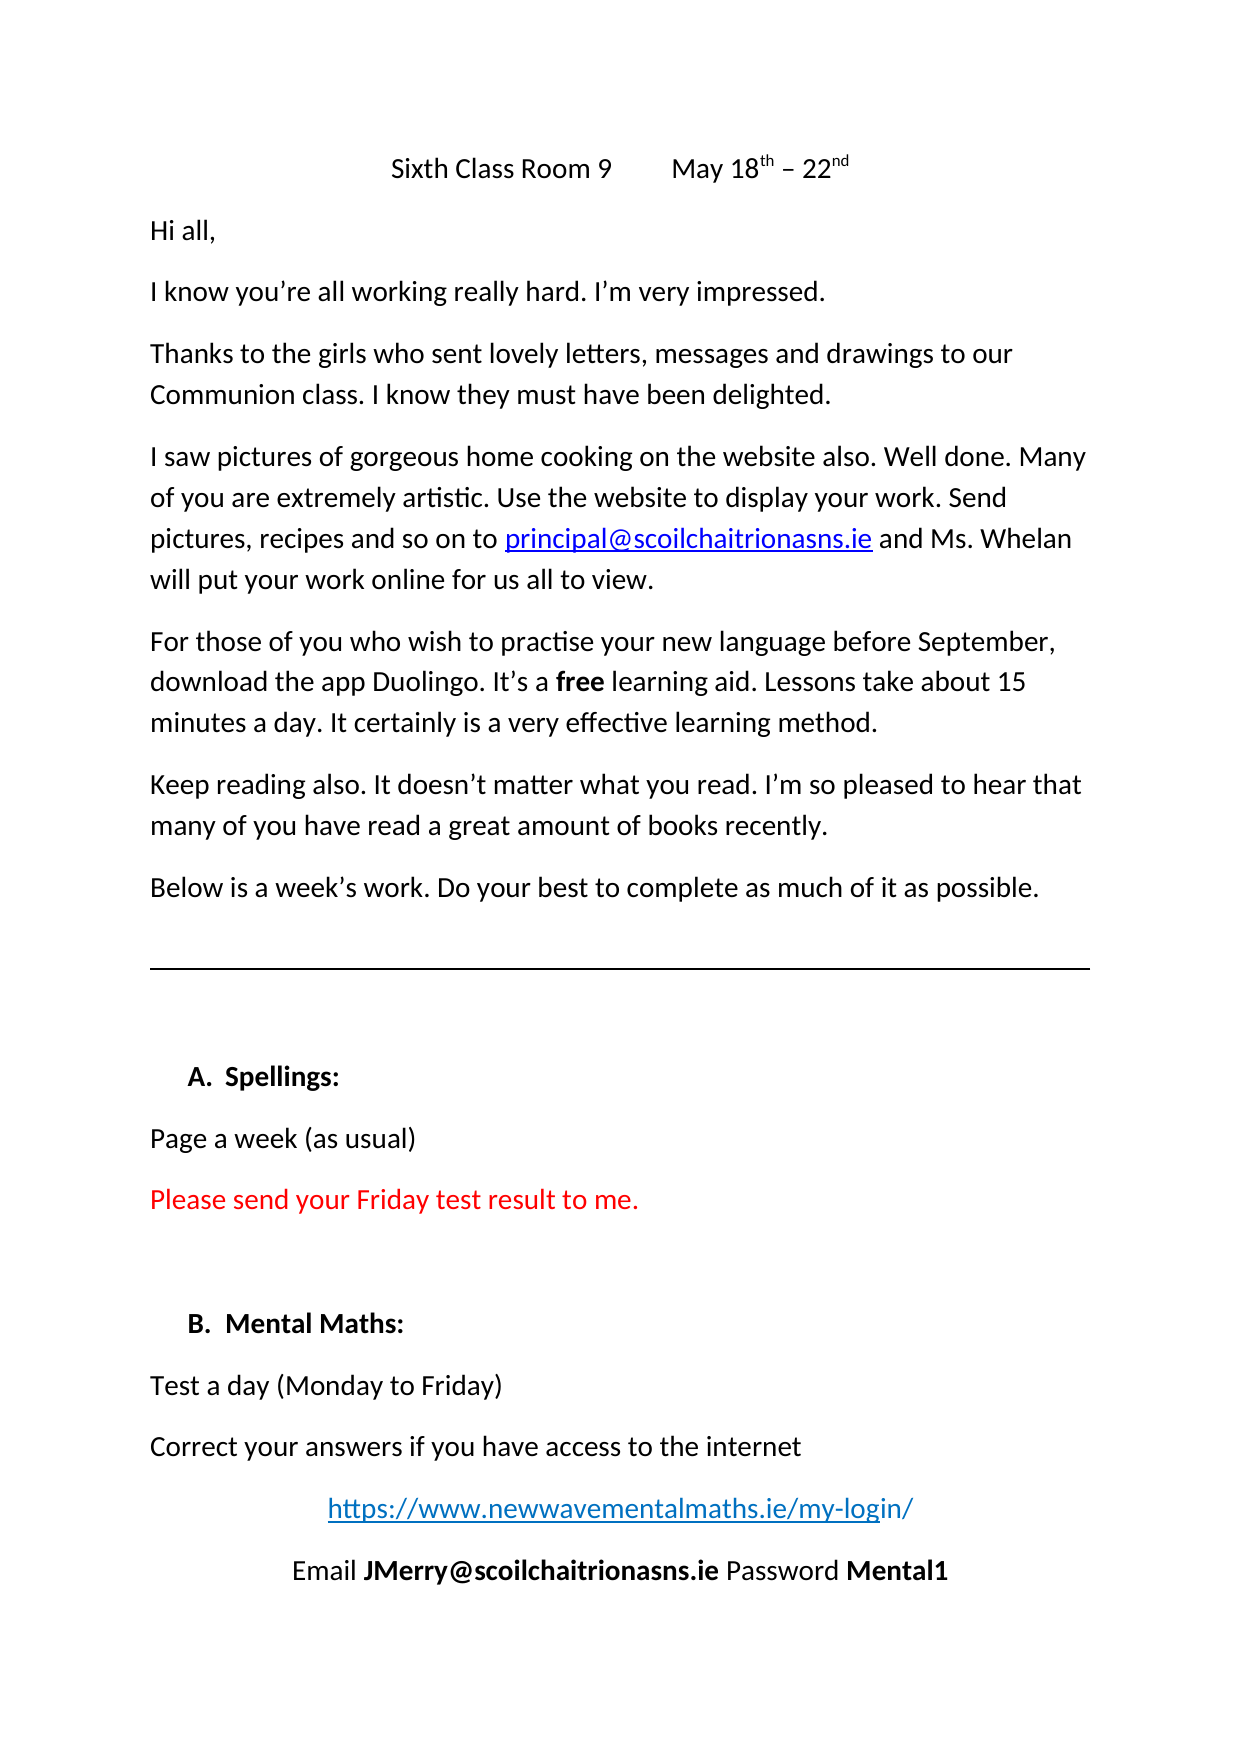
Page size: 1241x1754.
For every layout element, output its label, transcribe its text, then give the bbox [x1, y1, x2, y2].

text Keep reading also. It doesn’t matter what you read. I’m so pleased to hear that many of you have read a great amount of books recently. [150, 766, 1090, 843]
text Page a week (as usual) [150, 1120, 1090, 1155]
text Test a day (Monday to Friday) [150, 1367, 1090, 1402]
text I know you’re all working really hard. I’m very impressed. [150, 273, 1090, 309]
text Correct your answers if you have access to the internet [150, 1428, 1090, 1464]
text Sixth Class Room 9 May 18th – 22nd [150, 150, 1090, 186]
list Mental Maths: [187, 1305, 1090, 1341]
text For those of you who wish to practise your new language before September, download the app Duolingo. It’s a free learning aid. Lessons take about 15 minutes a day. It certainly is a very effective learning method. [150, 623, 1090, 740]
text Below is a week’s work. Do your best to complete as much of it as possible. [150, 869, 1090, 904]
list Spellings: [187, 1058, 1090, 1093]
text Hi all, [150, 212, 1090, 247]
text Email JMerry@scoilchaitrionasns.ie Password Mental1 [150, 1552, 1090, 1588]
text I saw pictures of gorgeous home cooking on the website also. Well done. Many of you are extremely artistic. Use the website to display your work. Send pictures, recipes and so on to principal@scoilchaitrionasns.ie and Ms. Whelan will put your work online for us all to view. [150, 438, 1090, 596]
text Thanks to the girls who sent lovely letters, messages and drawings to our Communion class. I know they must have been delighted. [150, 335, 1090, 412]
text Please send your Friday test result to me. [150, 1181, 1090, 1217]
text https://www.newwavementalmaths.ie/my-login/ [150, 1490, 1090, 1526]
